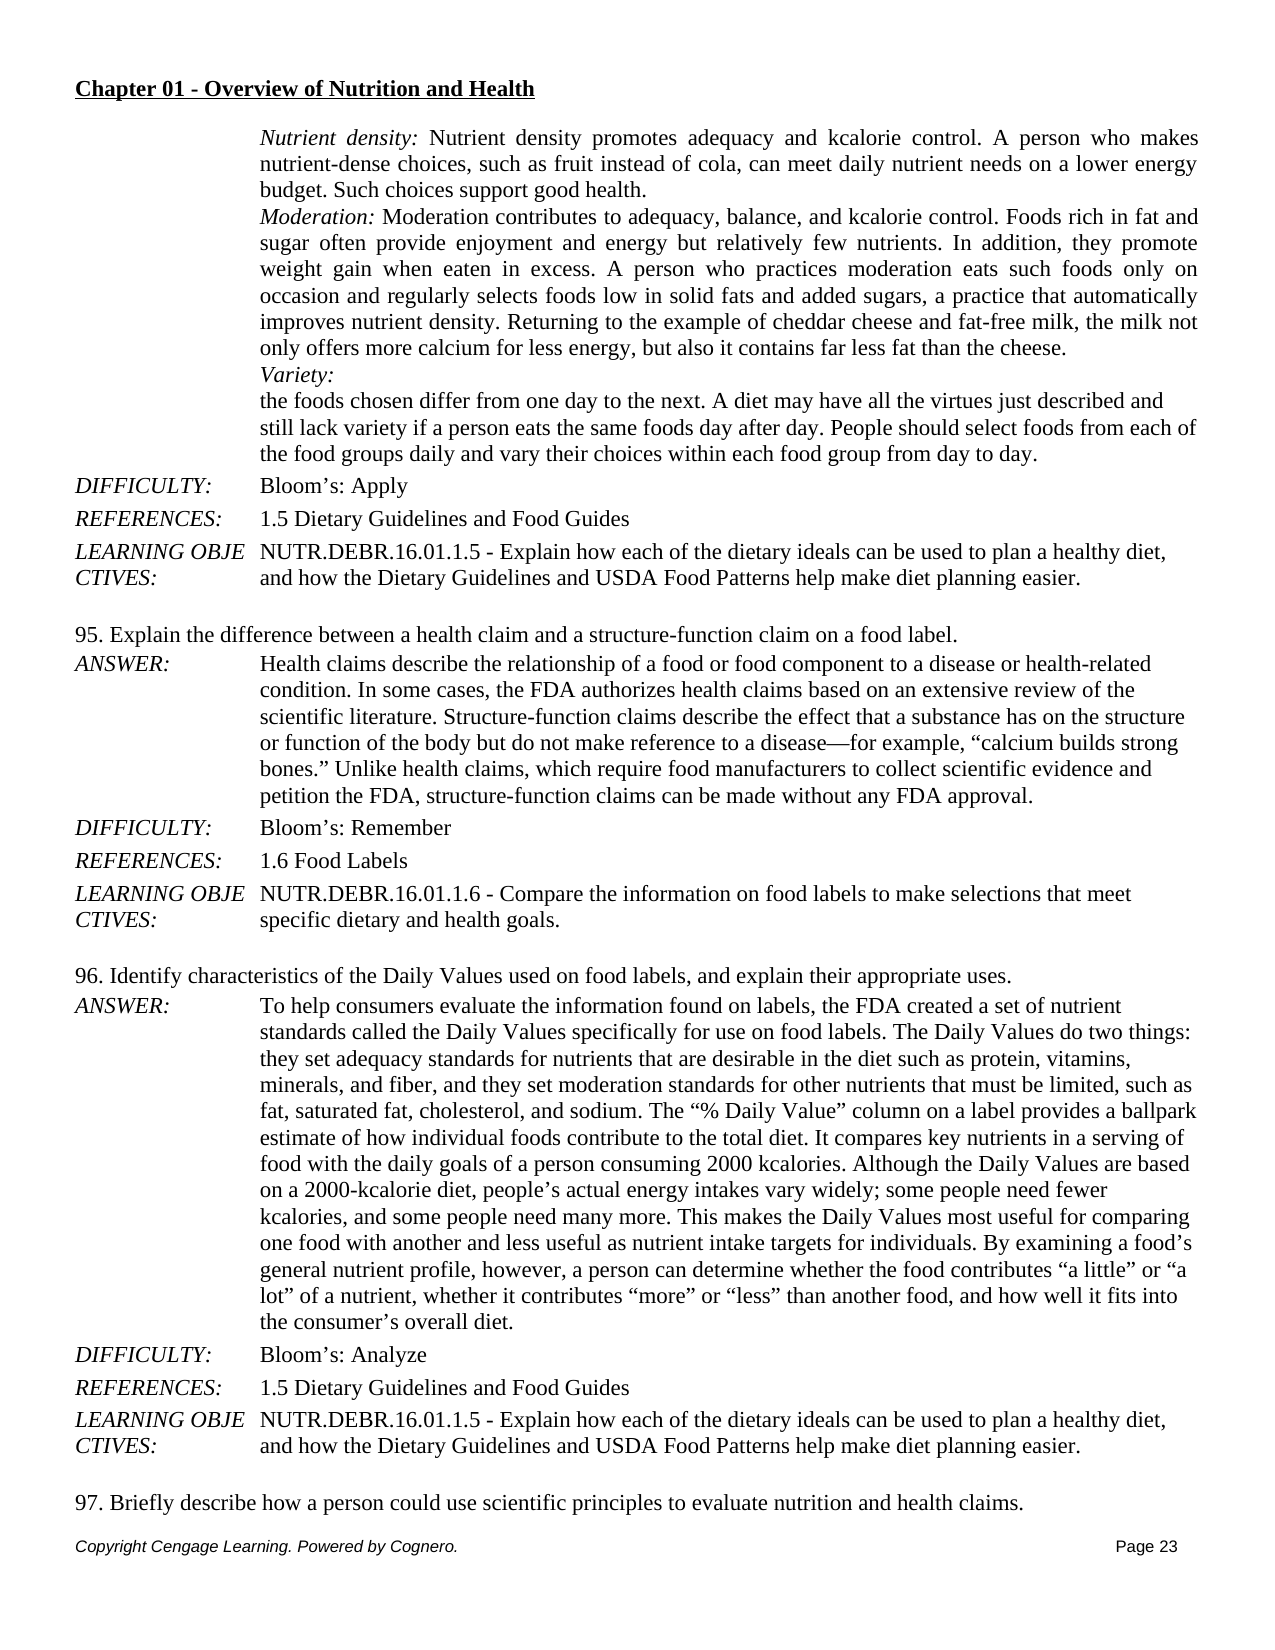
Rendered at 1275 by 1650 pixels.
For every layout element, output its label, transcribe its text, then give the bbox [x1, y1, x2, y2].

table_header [75, 1489, 1200, 1515]
table_header 95. Explain the difference between a health claim and a structure-function claim on a food label.​ [75, 621, 1200, 936]
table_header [75, 121, 1200, 594]
table_header 96. Identify characteristics of the Daily Values used on food labels, and explain their appropriate uses.​ [75, 963, 1200, 1462]
